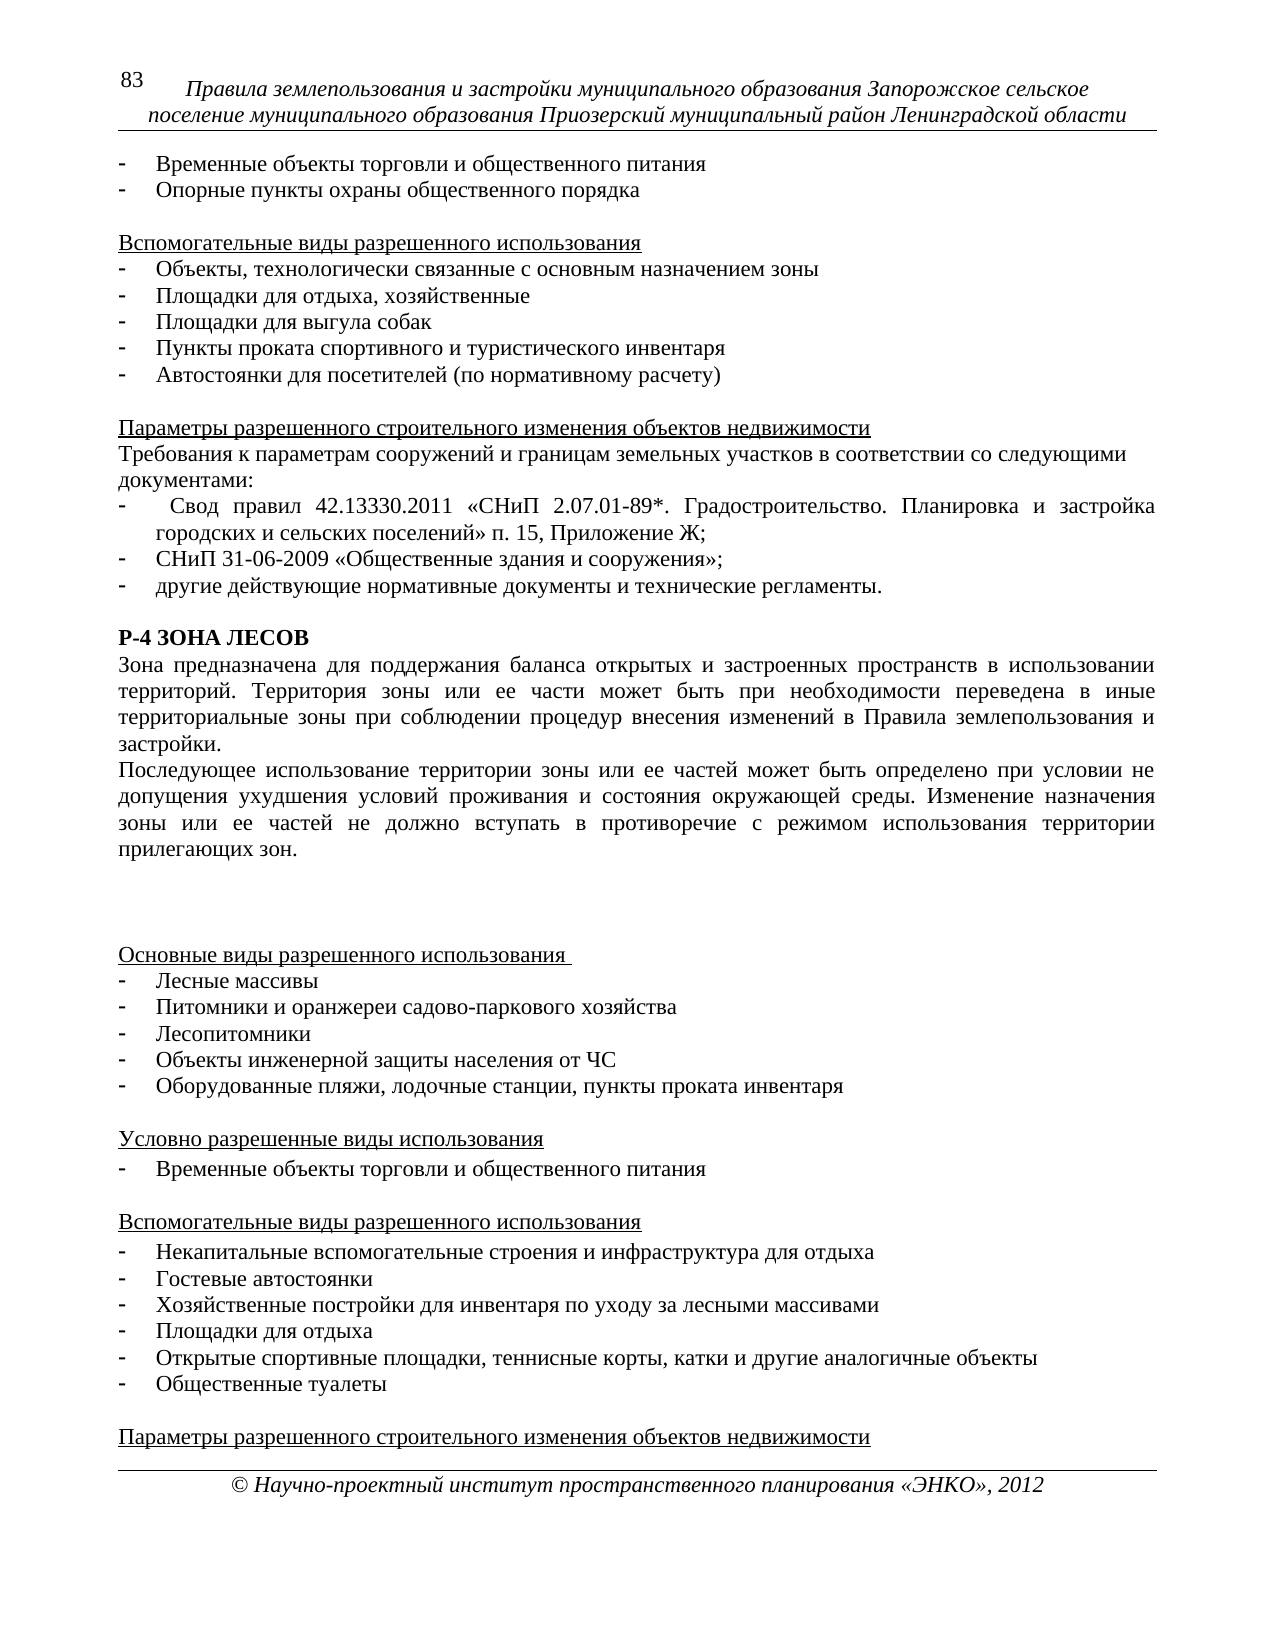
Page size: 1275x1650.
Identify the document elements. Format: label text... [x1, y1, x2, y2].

text Условно разрешенные виды использования [118, 1125, 1157, 1151]
list Площадки для выгула собак [118, 308, 1157, 334]
text Последующее использование территории зоны или ее частей может быть определено при условии не допущения ухудшения условий проживания и состояния окружающей среды. Изменение назначения зоны или ее частей не должно вступать в противоречие с режимом использования территории прилегающих зон. [118, 756, 1157, 862]
list Некапитальные вспомогательные строения и инфраструктура для отдыха [118, 1238, 1157, 1264]
text Требования к параметрам сооружений и границам земельных участков в соответствии со следующими документами: [118, 440, 1157, 493]
list Питомники и оранжереи садово-паркового хозяйства [118, 993, 1157, 1020]
list Лесные массивы [118, 967, 1157, 993]
text Параметры разрешенного строительного изменения объектов недвижимости [118, 1423, 1157, 1449]
list СНиП 31-06-2009 «Общественные здания и сооружения»; [118, 545, 1157, 572]
text Параметры разрешенного строительного изменения объектов недвижимости [118, 413, 1157, 440]
list Оборудованные пляжи, лодочные станции, пункты проката инвентаря [118, 1072, 1157, 1099]
list Хозяйственные постройки для инвентаря по уходу за лесными массивами [118, 1291, 1157, 1317]
text Р-4 ЗОНА ЛЕСОВ [118, 624, 1157, 651]
list Пункты проката спортивного и туристического инвентаря [118, 334, 1157, 361]
list Автостоянки для посетителей (по нормативному расчету) [118, 361, 1157, 387]
list Площадки для отдыха, хозяйственные [118, 282, 1157, 308]
text Вспомогательные виды разрешенного использования [118, 1208, 1157, 1234]
text Зона предназначена для поддержания баланса открытых и застроенных пространств в использовании территорий. Территория зоны или ее части может быть при необходимости переведена в иные территориальные зоны при соблюдении процедур внесения изменений в Правила землепользования и застройки. [118, 651, 1157, 756]
list Временные объекты торговли и общественного питания [118, 1155, 1157, 1182]
list другие действующие нормативные документы и технические регламенты. [118, 572, 1157, 598]
list Свод правил 42.13330.2011 «СНиП 2.07.01-89*. Градостроительство. Планировка и застройка городских и сельских поселений» п. 15, Приложение Ж; [118, 493, 1157, 545]
list Временные объекты торговли и общественного питания [118, 150, 1157, 176]
list Опорные пункты охраны общественного порядка [118, 176, 1157, 203]
list Открытые спортивные площадки, теннисные корты, катки и другие аналогичные объекты [118, 1344, 1157, 1370]
list Общественные туалеты [118, 1370, 1157, 1396]
list Лесопитомники [118, 1020, 1157, 1046]
text Основные виды разрешенного использования [118, 941, 1157, 967]
list Объекты, технологически связанные с основным назначением зоны [118, 255, 1157, 282]
list Объекты инженерной защиты населения от ЧС [118, 1046, 1157, 1072]
list Гостевые автостоянки [118, 1264, 1157, 1291]
list Площадки для отдыха [118, 1317, 1157, 1344]
text Вспомогательные виды разрешенного использования [118, 229, 1157, 255]
